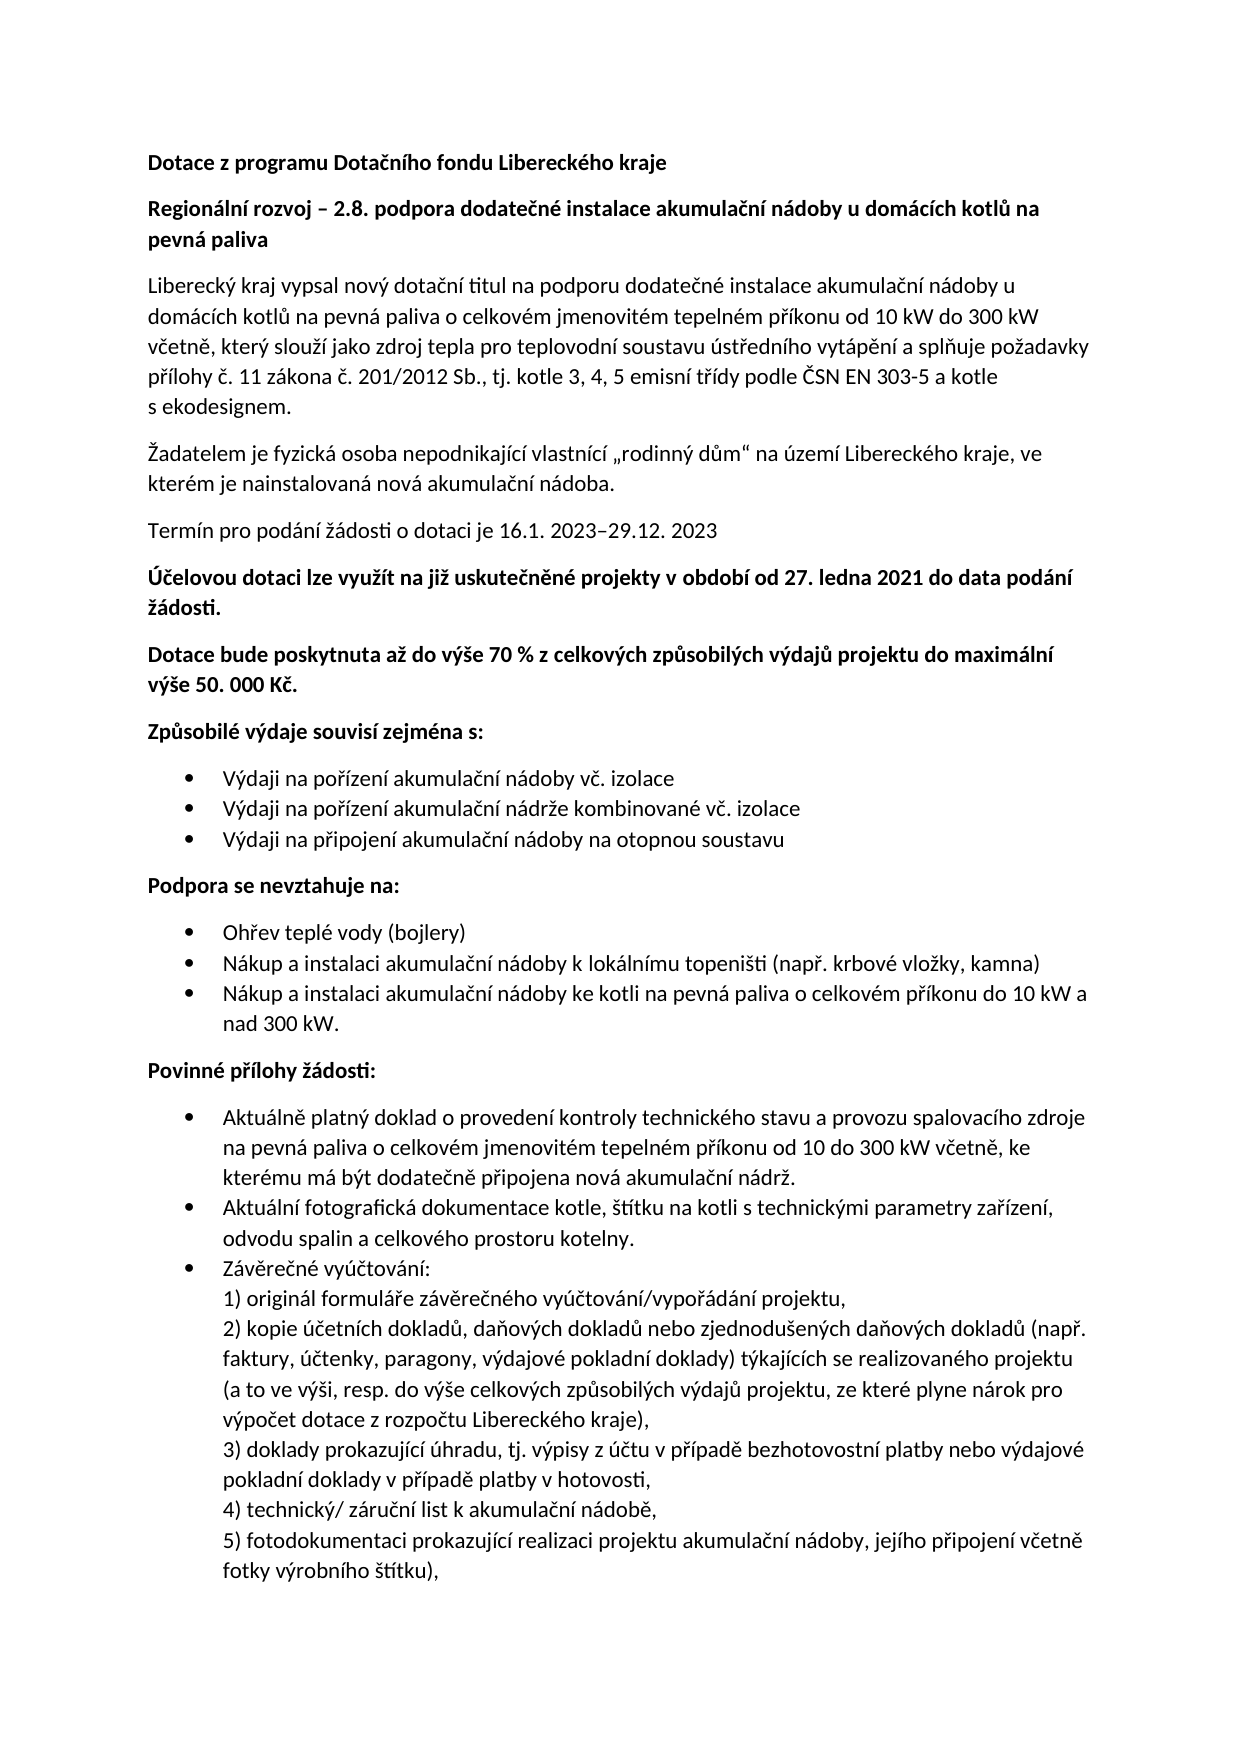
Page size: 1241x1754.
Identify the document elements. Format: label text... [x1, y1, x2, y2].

text Dotace bude poskytnuta až do výše 70 % z celkových způsobilých výdajů projektu do maximální výše 50. 000 Kč. [148, 640, 1093, 698]
text Regionální rozvoj – 2.8. podpora dodatečné instalace akumulační nádoby u domácích kotlů na pevná paliva [148, 194, 1093, 253]
list Nákup a instalaci akumulační nádoby k lokálnímu topeništi (např. krbové vložky, kamna) [185, 949, 1093, 977]
text Liberecký kraj vypsal nový dotační titul na podporu dodatečné instalace akumulační nádoby u domácích kotlů na pevná paliva o celkovém jmenovitém tepelném příkonu od 10 kW do 300 kW včetně, který slouží jako zdroj tepla pro teplovodní soustavu ústředního vytápění a splňuje požadavky přílohy č. 11 zákona č. 201/2012 Sb., tj. kotle 3, 4, 5 emisní třídy podle ČSN EN 303-5 a kotle s ekodesignem. [148, 272, 1093, 420]
text Termín pro podání žádosti o dotaci je 16.1. 2023–29.12. 2023 [148, 516, 1093, 544]
list 5) fotodokumentaci prokazující realizaci projektu akumulační nádoby, jejího připojení včetně fotky výrobního štítku), [223, 1526, 1093, 1584]
list 2) kopie účetních dokladů, daňových dokladů nebo zjednodušených daňových dokladů (např. faktury, účtenky, paragony, výdajové pokladní doklady) týkajících se realizovaného projektu (a to ve výši, resp. do výše celkových způsobilých výdajů projektu, ze které plyne nárok pro výpočet dotace z rozpočtu Libereckého kraje), [223, 1314, 1093, 1433]
list Aktuální fotografická dokumentace kotle, štítku na kotli s technickými parametry zařízení, odvodu spalin a celkového prostoru kotelny. [185, 1193, 1093, 1252]
text Povinné přílohy žádosti: [148, 1056, 1093, 1084]
list Závěrečné vyúčtování: [185, 1254, 1093, 1282]
list 3) doklady prokazující úhradu, tj. výpisy z účtu v případě bezhotovostní platby nebo výdajové pokladní doklady v případě platby v hotovosti, [223, 1435, 1093, 1493]
list 4) technický/ záruční list k akumulační nádobě, [223, 1496, 1093, 1523]
list Aktuálně platný doklad o provedení kontroly technického stavu a provozu spalovacího zdroje na pevná paliva o celkovém jmenovitém tepelném příkonu od 10 do 300 kW včetně, ke kterému má být dodatečně připojena nová akumulační nádrž. [185, 1103, 1093, 1191]
list Výdaji na připojení akumulační nádoby na otopnou soustavu [185, 825, 1093, 853]
text Způsobilé výdaje souvisí zejména s: [148, 717, 1093, 745]
list Nákup a instalaci akumulační nádoby ke kotli na pevná paliva o celkovém příkonu do 10 kW a nad 300 kW. [185, 979, 1093, 1037]
text Žadatelem je fyzická osoba nepodnikající vlastnící „rodinný dům“ na území Libereckého kraje, ve kterém je nainstalovaná nová akumulační nádoba. [148, 439, 1093, 497]
list Výdaji na pořízení akumulační nádrže kombinované vč. izolace [185, 794, 1093, 822]
text Podpora se nevztahuje na: [148, 872, 1093, 899]
text Účelovou dotaci lze využít na již uskutečněné projekty v období od 27. ledna 2021 do data podání žádosti. [148, 563, 1093, 621]
list Výdaji na pořízení akumulační nádoby vč. izolace [185, 764, 1093, 792]
list 1) originál formuláře závěrečného vyúčtování/vypořádání projektu, [223, 1284, 1093, 1312]
list Ohřev teplé vody (bojlery) [185, 918, 1093, 946]
text Dotace z programu Dotačního fondu Libereckého kraje [148, 148, 1093, 176]
